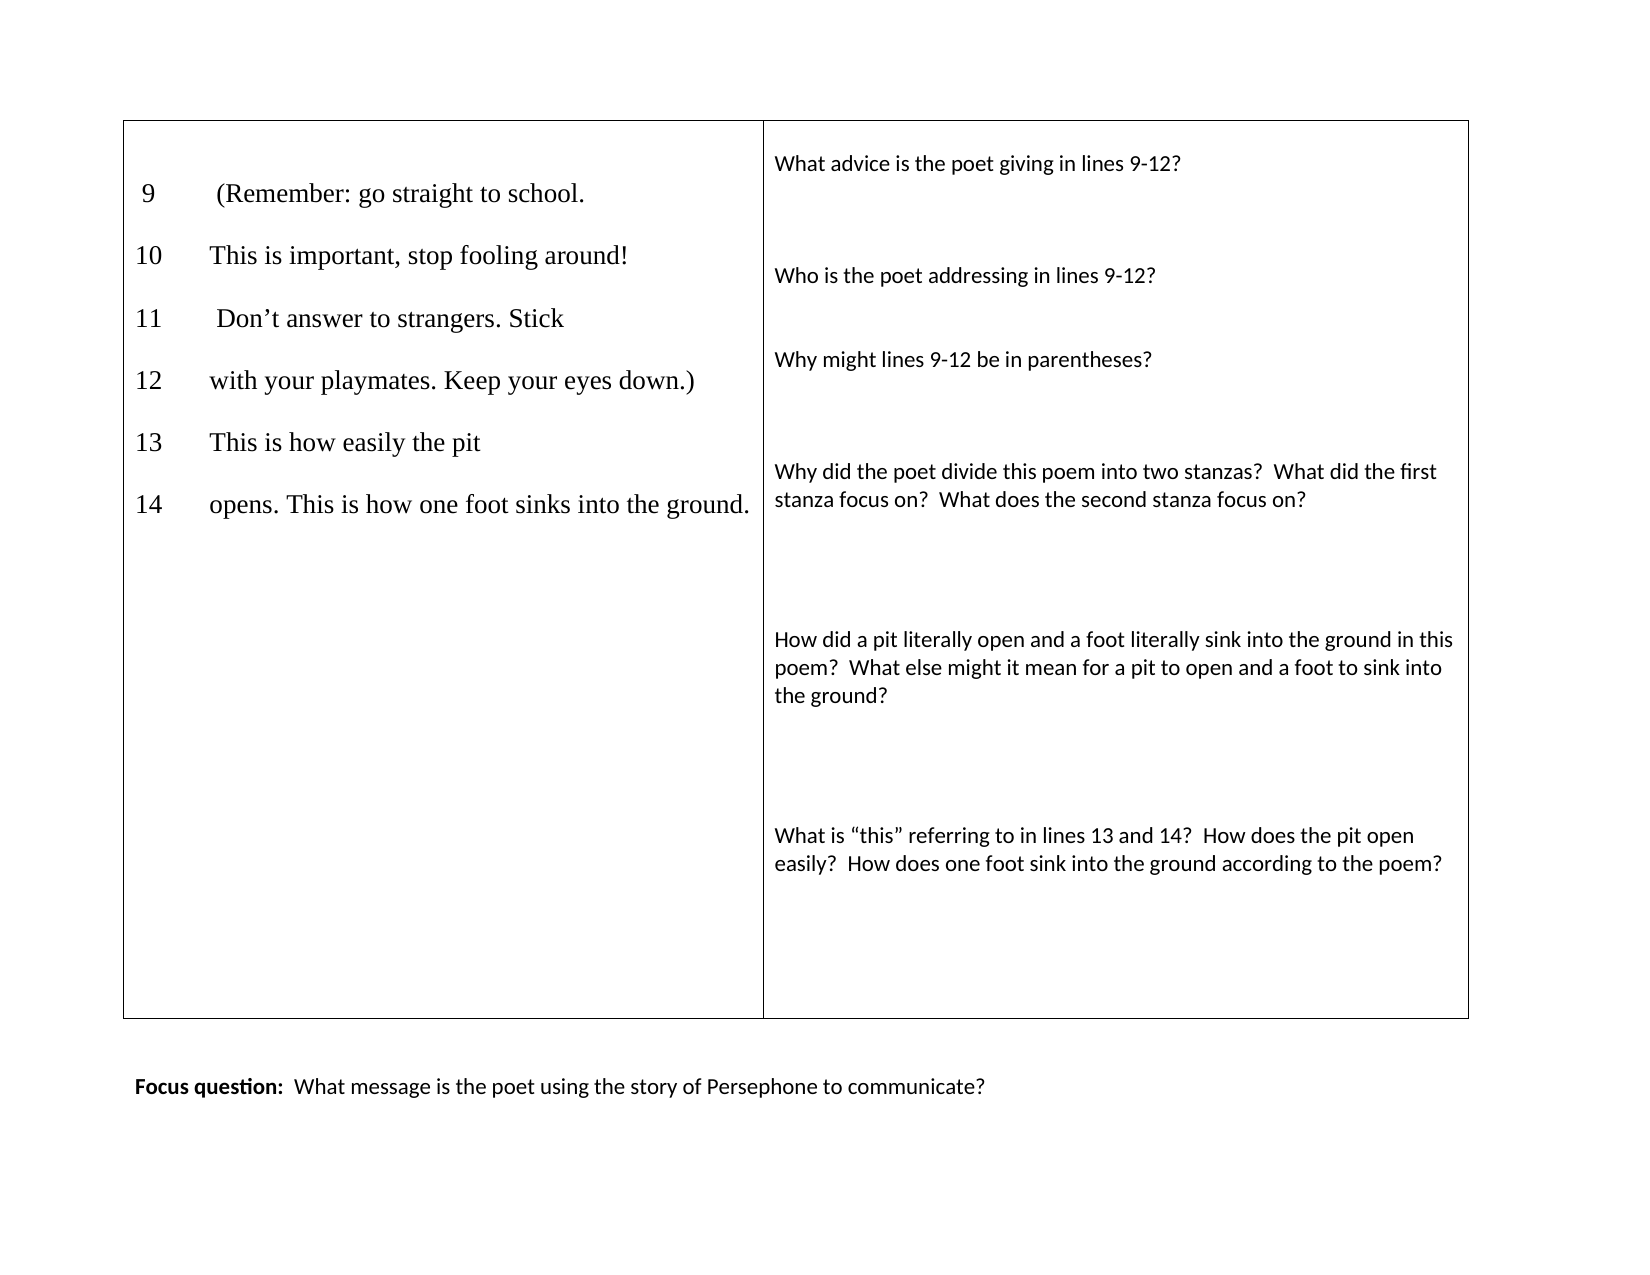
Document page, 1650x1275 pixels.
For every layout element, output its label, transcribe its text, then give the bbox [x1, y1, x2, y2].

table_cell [764, 121, 1468, 1018]
text Focus question: What message is the poet using the story of Persephone to communicate? [135, 1072, 1515, 1100]
